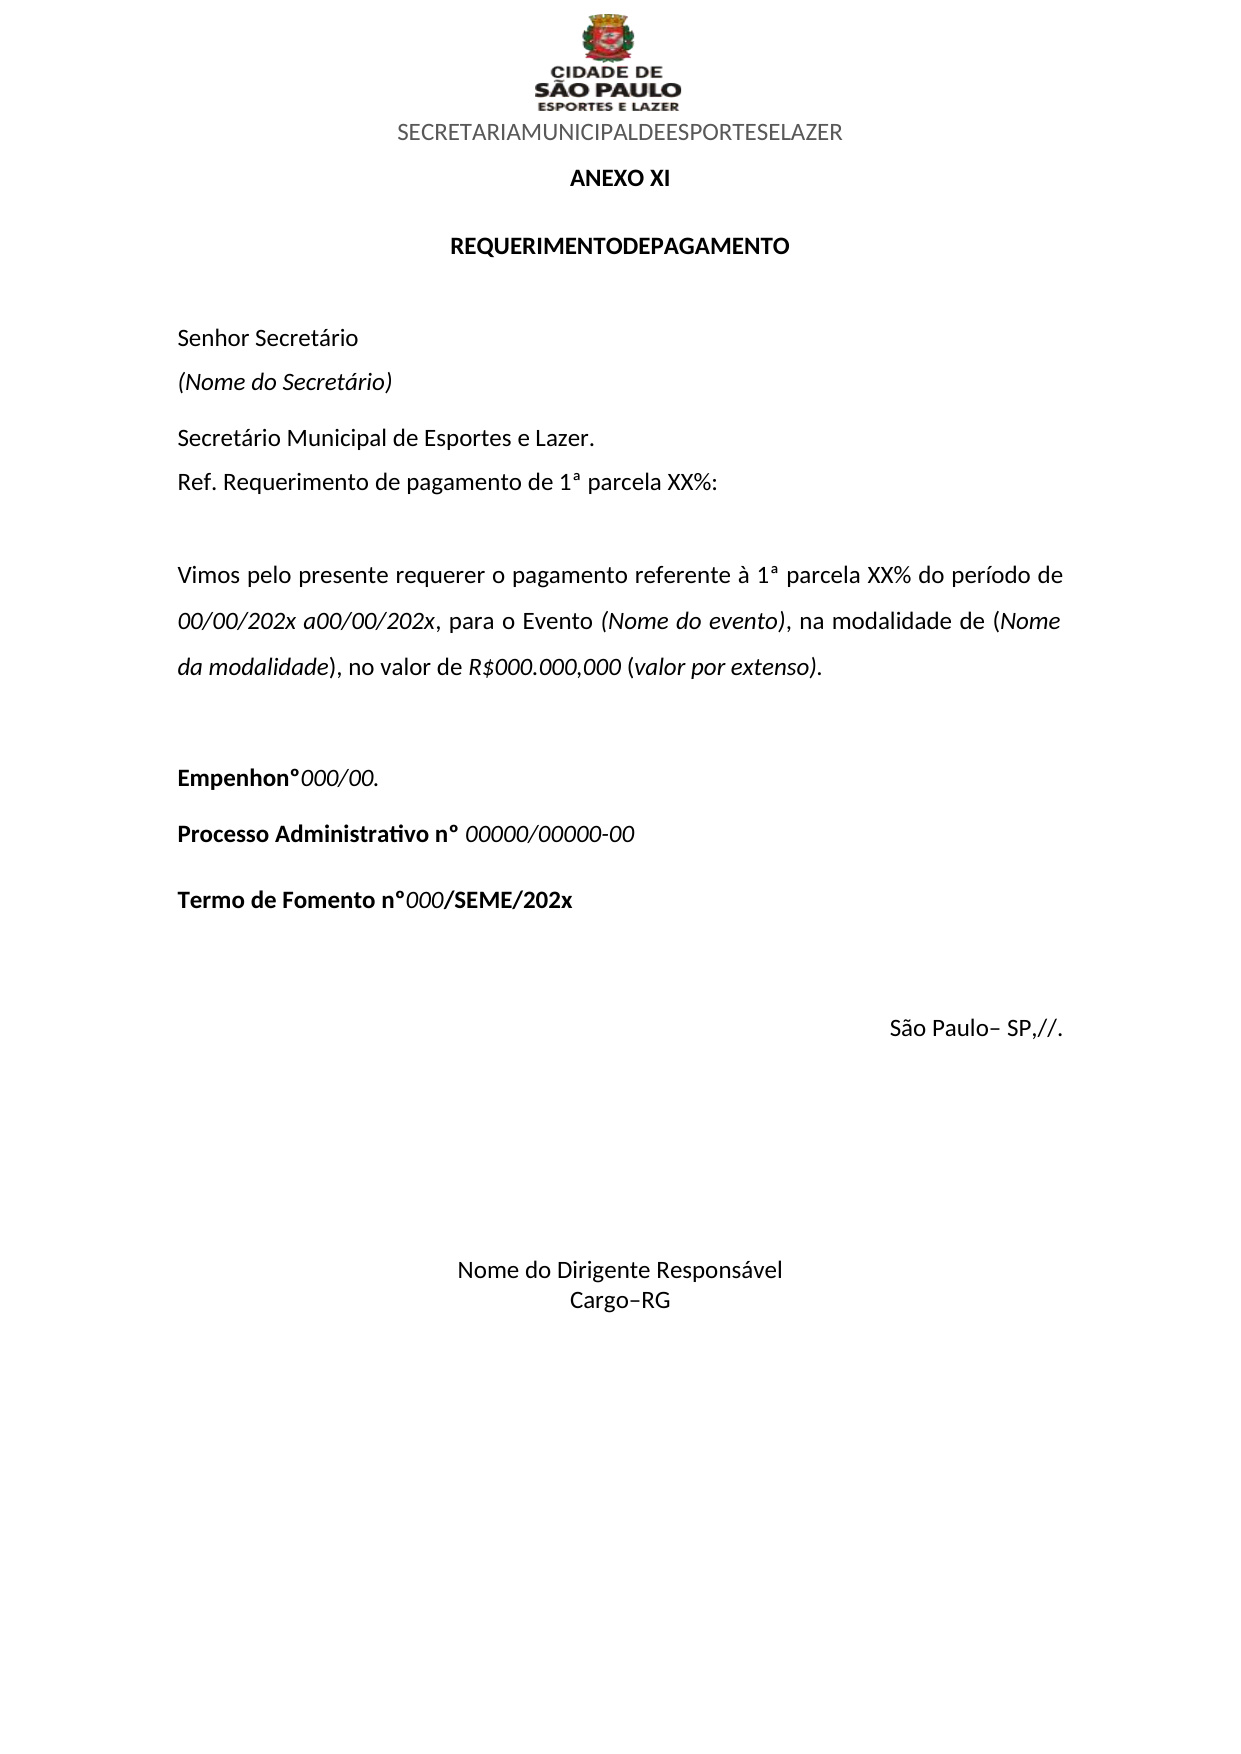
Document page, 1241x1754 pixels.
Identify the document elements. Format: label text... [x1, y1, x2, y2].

text Termo de Fomento nº000/SEME/202x [177, 884, 1063, 915]
subtitle REQUERIMENTODEPAGAMENTO [177, 230, 1063, 260]
text ANEXO XI [177, 162, 1063, 193]
picture [535, 14, 682, 111]
text Senhor Secretário [177, 322, 1063, 352]
text Processo Administrativo nº 00000/00000-00 [177, 818, 1063, 848]
text Vimos pelo presente requerer o pagamento referente à 1ª parcela XX% do período de 00/00/202x a00/00/202x, para o Evento (Nome do evento), na modalidade de (Nome da modalidade), no valor de R$000.000,000 (valor por extenso). [177, 559, 1063, 681]
text (Nome do Secretário) [177, 366, 1063, 397]
text Empenhonº000/00. [177, 762, 1063, 792]
text São Paulo– SP,//. [177, 1012, 1063, 1043]
text Secretário Municipal de Esportes e Lazer. [177, 422, 1063, 452]
text Nome do Dirigente Responsável [177, 1254, 1063, 1284]
text Cargo–RG [177, 1284, 1063, 1315]
text Ref. Requerimento de pagamento de 1ª parcela XX%: [177, 467, 1063, 497]
